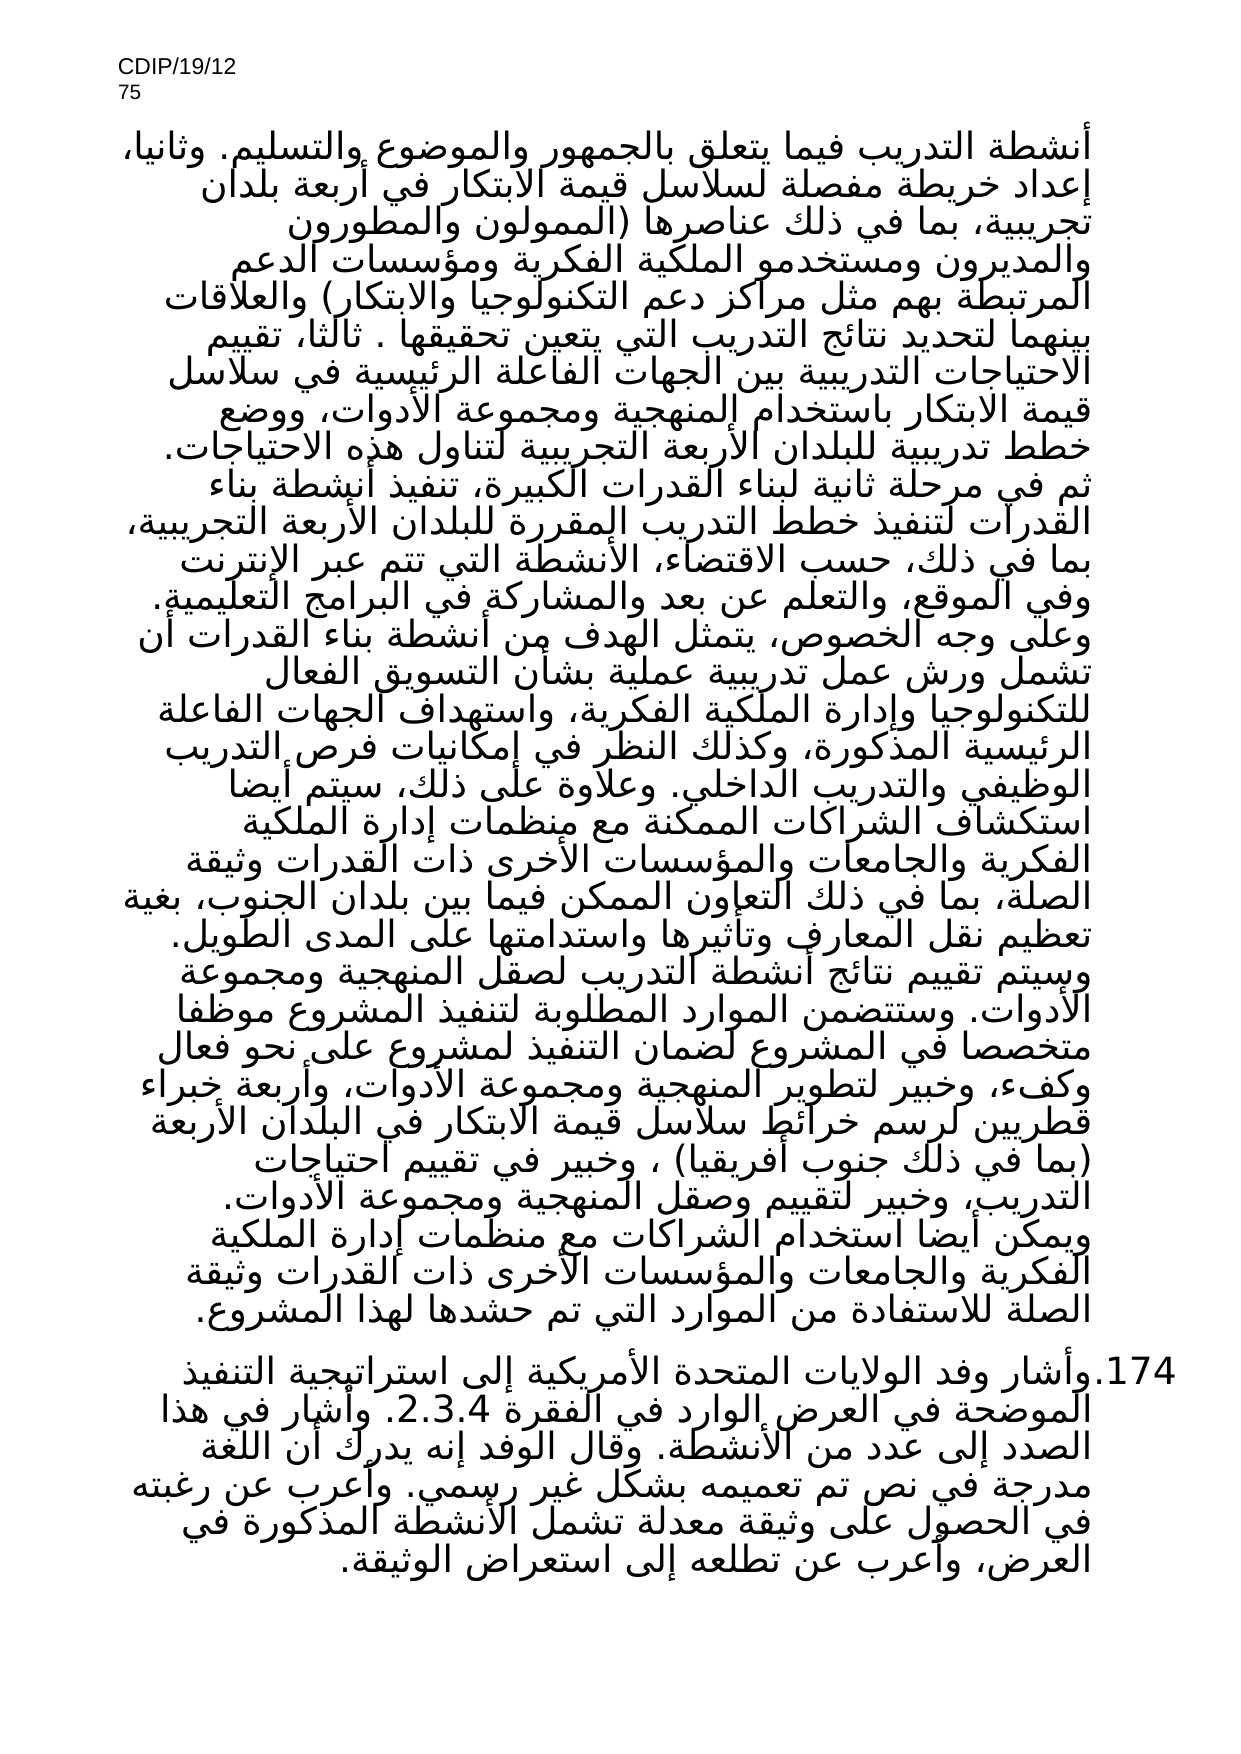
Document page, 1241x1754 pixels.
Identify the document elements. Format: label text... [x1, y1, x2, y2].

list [118, 130, 1093, 1330]
list وأشار وفد الولايات المتحدة الأمريكية إلى استراتيجية التنفيذ الموضحة في العرض الوارد في الفقرة 2.3.4. وأشار في هذا الصدد إلى عدد من الأنشطة. وقال الوفد إنه يدرك أن اللغة مدرجة في نص تم تعميمه بشكل غير رسمي. وأعرب عن رغبته في الحصول على وثيقة معدلة تشمل الأنشطة المذكورة في العرض، وأعرب عن تطلعه إلى استعراض الوثيقة. [118, 1355, 1093, 1580]
